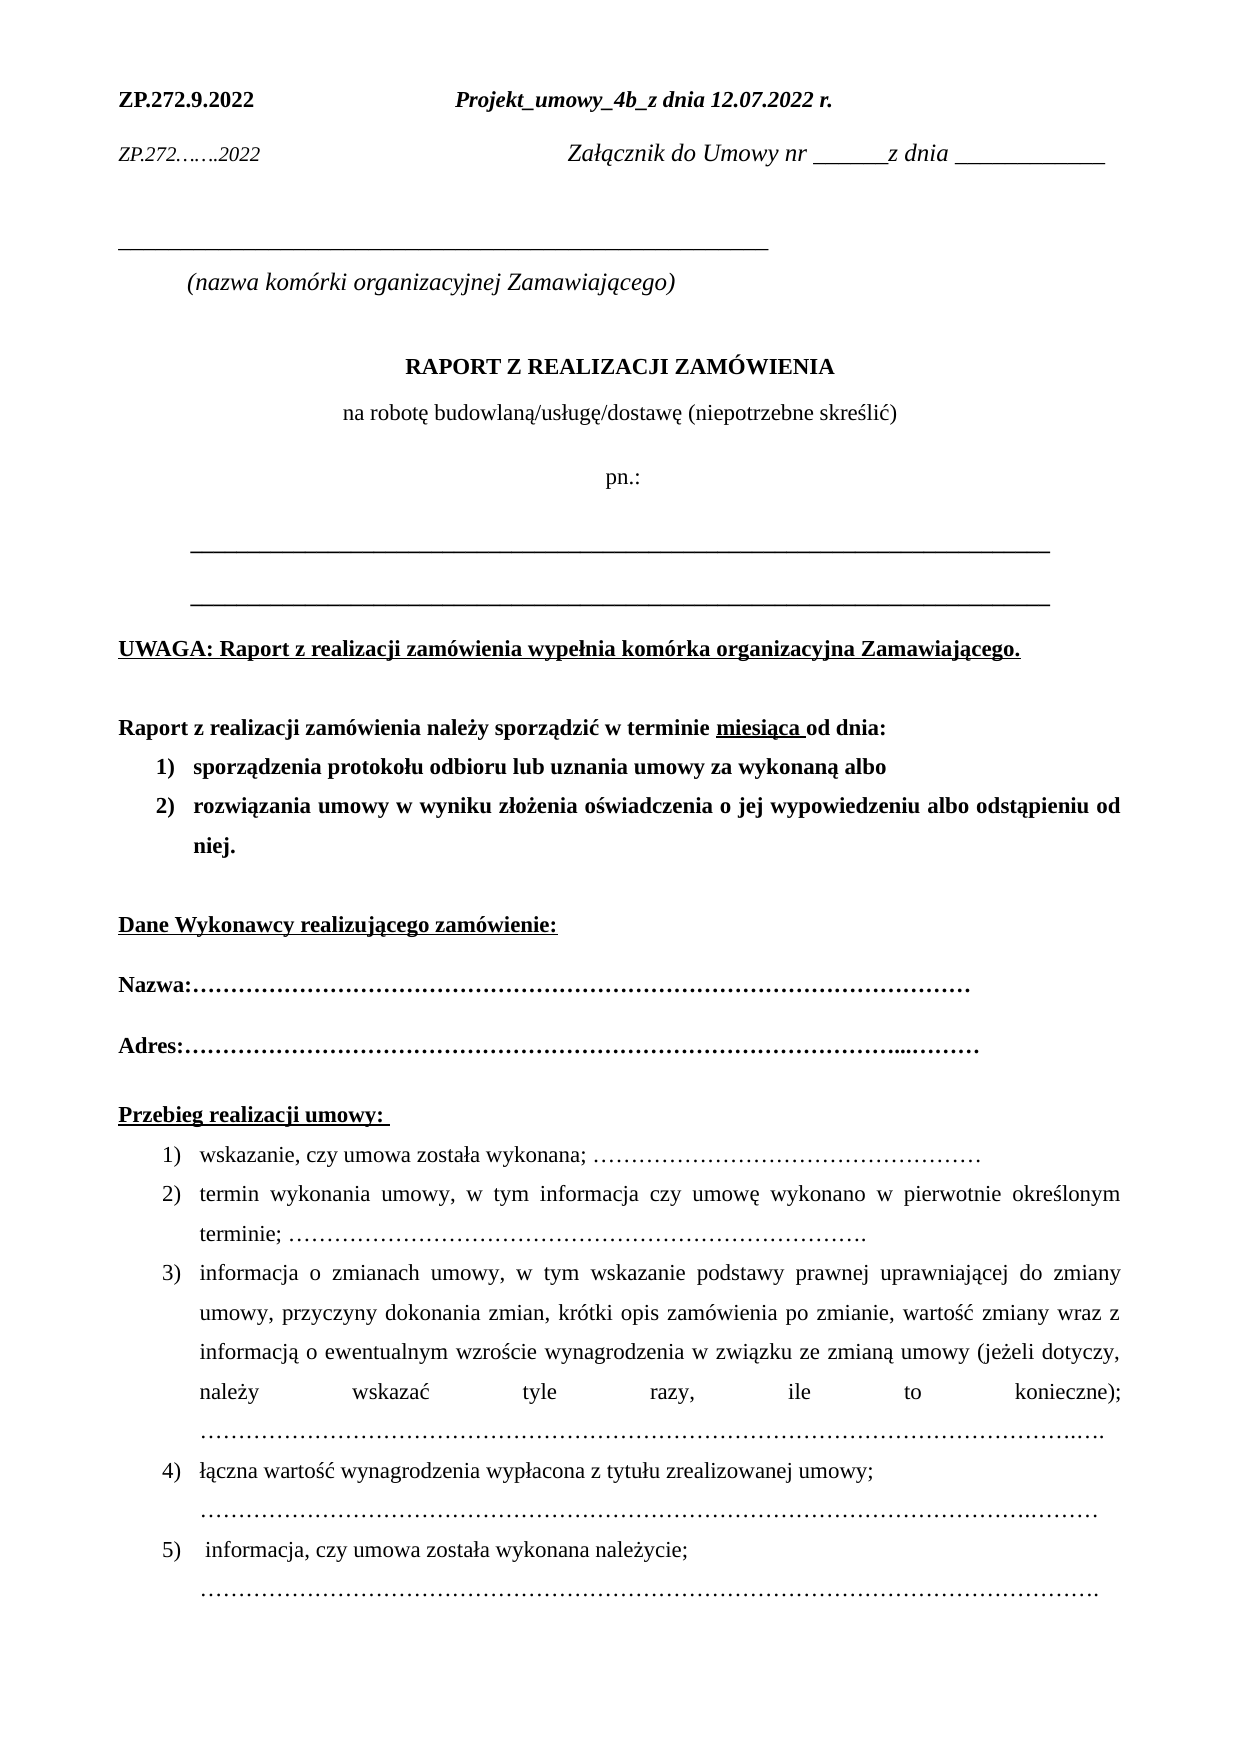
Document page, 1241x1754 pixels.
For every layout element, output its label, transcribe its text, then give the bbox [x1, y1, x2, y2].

text Przebieg realizacji umowy: [118, 1102, 1122, 1128]
text Dane Wykonawcy realizującego zamówienie: [118, 911, 1122, 937]
text Adres:…………………………………………………………………………………...……… [118, 1032, 1122, 1058]
text ___________________________________________________________________________ [118, 582, 1122, 608]
list informacja o zmianach umowy, w tym wskazanie podstawy prawnej uprawniającej do zmiany umowy, przyczyny dokonania zmian, krótki opis zamówienia po zmianie, wartość zmiany wraz z informacją o ewentualnym wzroście wynagrodzenia w związku ze zmianą umowy (jeżeli dotyczy, należy wskazać tyle razy, ile to konieczne); …………………………………………………………………………………………………….…. [162, 1259, 1122, 1444]
text ___________________________________________________________________________ [118, 529, 1122, 556]
text Nazwa:………………………………………………………………………………………… [118, 971, 1122, 998]
list wskazanie, czy umowa została wykonana; …………………………………………… [162, 1141, 1122, 1167]
list łączna wartość wynagrodzenia wypłacona z tytułu zrealizowanej umowy; [162, 1457, 1122, 1483]
text ……………………………………………………………………………………………….……… [199, 1496, 1122, 1523]
list termin wykonania umowy, w tym informacja czy umowę wykonano w pierwotnie określonym terminie; …………………………………………………………………. [162, 1181, 1122, 1246]
text (nazwa komórki organizacyjnej Zamawiającego) [118, 267, 1122, 296]
text ZP.272…….2022 Załącznik do Umowy nr ______z dnia ____________ [118, 138, 1122, 167]
list sporządzenia protokołu odbioru lub uznania umowy za wykonaną albo [156, 753, 1122, 779]
text RAPORT Z REALIZACJI ZAMÓWIENIA [118, 353, 1122, 380]
text ………………………………………………………………………………………………………. [199, 1575, 1122, 1602]
text UWAGA: Raport z realizacji zamówienia wypełnia komórka organizacyjna Zamawiającego. [118, 635, 1122, 661]
text na robotę budowlaną/usługę/dostawę (niepotrzebne skreślić) [118, 399, 1122, 425]
text ____________________________________________________ [118, 224, 1122, 253]
text Raport z realizacji zamówienia należy sporządzić w terminie miesiąca od dnia: [118, 714, 1122, 740]
list informacja, czy umowa została wykonana należycie; [162, 1536, 1122, 1562]
list rozwiązania umowy w wyniku złożenia oświadczenia o jej wypowiedzeniu albo odstąpieniu od niej. [156, 793, 1122, 858]
text pn.: [118, 463, 1122, 490]
